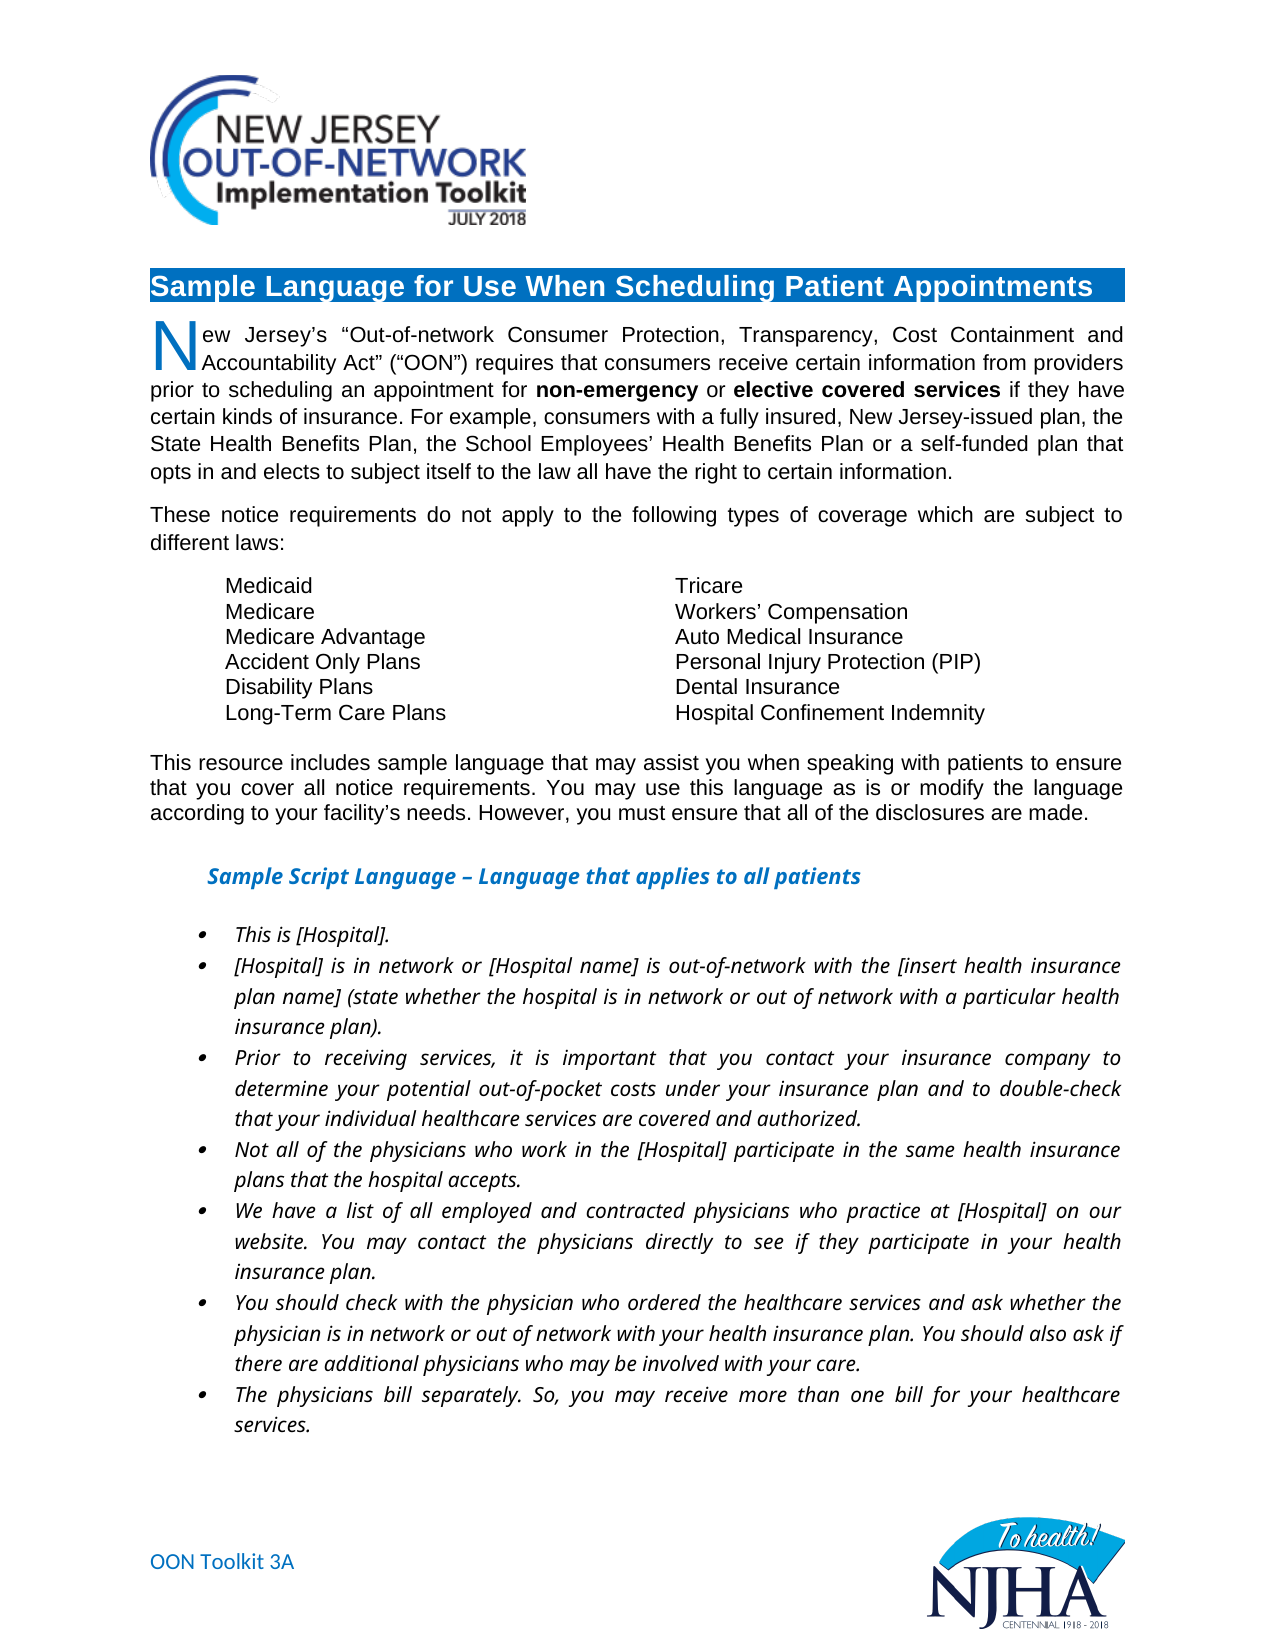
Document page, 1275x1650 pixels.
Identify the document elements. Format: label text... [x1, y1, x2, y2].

text Workers’ Compensation [675, 599, 1125, 624]
text Long-Term Care Plans [225, 699, 600, 725]
text Auto Medical Insurance [675, 624, 1125, 649]
text Medicare [225, 599, 600, 624]
list You should check with the physician who ordered the healthcare services and ask whether the physician is in network or out of network with your health insurance plan. You should also ask if there are additional physicians who may be involved with your care. [197, 1288, 1125, 1378]
list This is [Hospital]. [197, 921, 1125, 949]
list The physicians bill separately. So, you may receive more than one bill for your healthcare services. [197, 1380, 1125, 1439]
text Medicaid [225, 573, 600, 599]
text Medicare Advantage [225, 624, 600, 649]
text Personal Injury Protection (PIP) [675, 649, 1125, 674]
text ew Jersey’s “Out-of-network Consumer Protection, Transparency, Cost Containment and Accountability Act” (“OON”) requires that consumers receive certain information from providers prior to scheduling an appointment for non-emergency or elective covered services if they have certain kinds of insurance. For example, consumers with a fully insured, New Jersey-issued plan, the State Health Benefits Plan, the School Employees’ Health Benefits Plan or a self-funded plan that opts in and elects to subject itself to the law all have the right to certain information. [150, 321, 1125, 484]
list [Hospital] is in network or [Hospital name] is out-of-network with the [insert health insurance plan name] (state whether the hospital is in network or out of network with a particular health insurance plan). [197, 951, 1125, 1041]
text Sample Language for Use When Scheduling Patient Appointments [150, 268, 1125, 302]
text Disability Plans [225, 674, 600, 699]
text These notice requirements do not apply to the following types of coverage which are subject to different laws: [150, 502, 1125, 555]
text Dental Insurance [675, 674, 1125, 699]
list Not all of the physicians who work in the [Hospital] participate in the same health insurance plans that the hospital accepts. [197, 1135, 1125, 1194]
list We have a list of all employed and contracted physicians who practice at [Hospital] on our website. You may contact the physicians directly to see if they participate in your health insurance plan. [197, 1196, 1125, 1286]
text Tricare [675, 573, 1125, 599]
list Prior to receiving services, it is important that you contact your insurance company to determine your potential out-of-pocket costs under your insurance plan and to double-check that your individual healthcare services are covered and authorized. [197, 1043, 1125, 1133]
text Hospital Confinement Indemnity [675, 699, 1125, 725]
text Accident Only Plans [225, 649, 600, 674]
text Sample Script Language – Language that applies to all patients [207, 861, 1125, 891]
text This resource includes sample language that may assist you when speaking with patients to ensure that you cover all notice requirements. You may use this language as is or modify the language according to your facility’s needs. However, you must ensure that all of the disclosures are made. [150, 750, 1125, 826]
